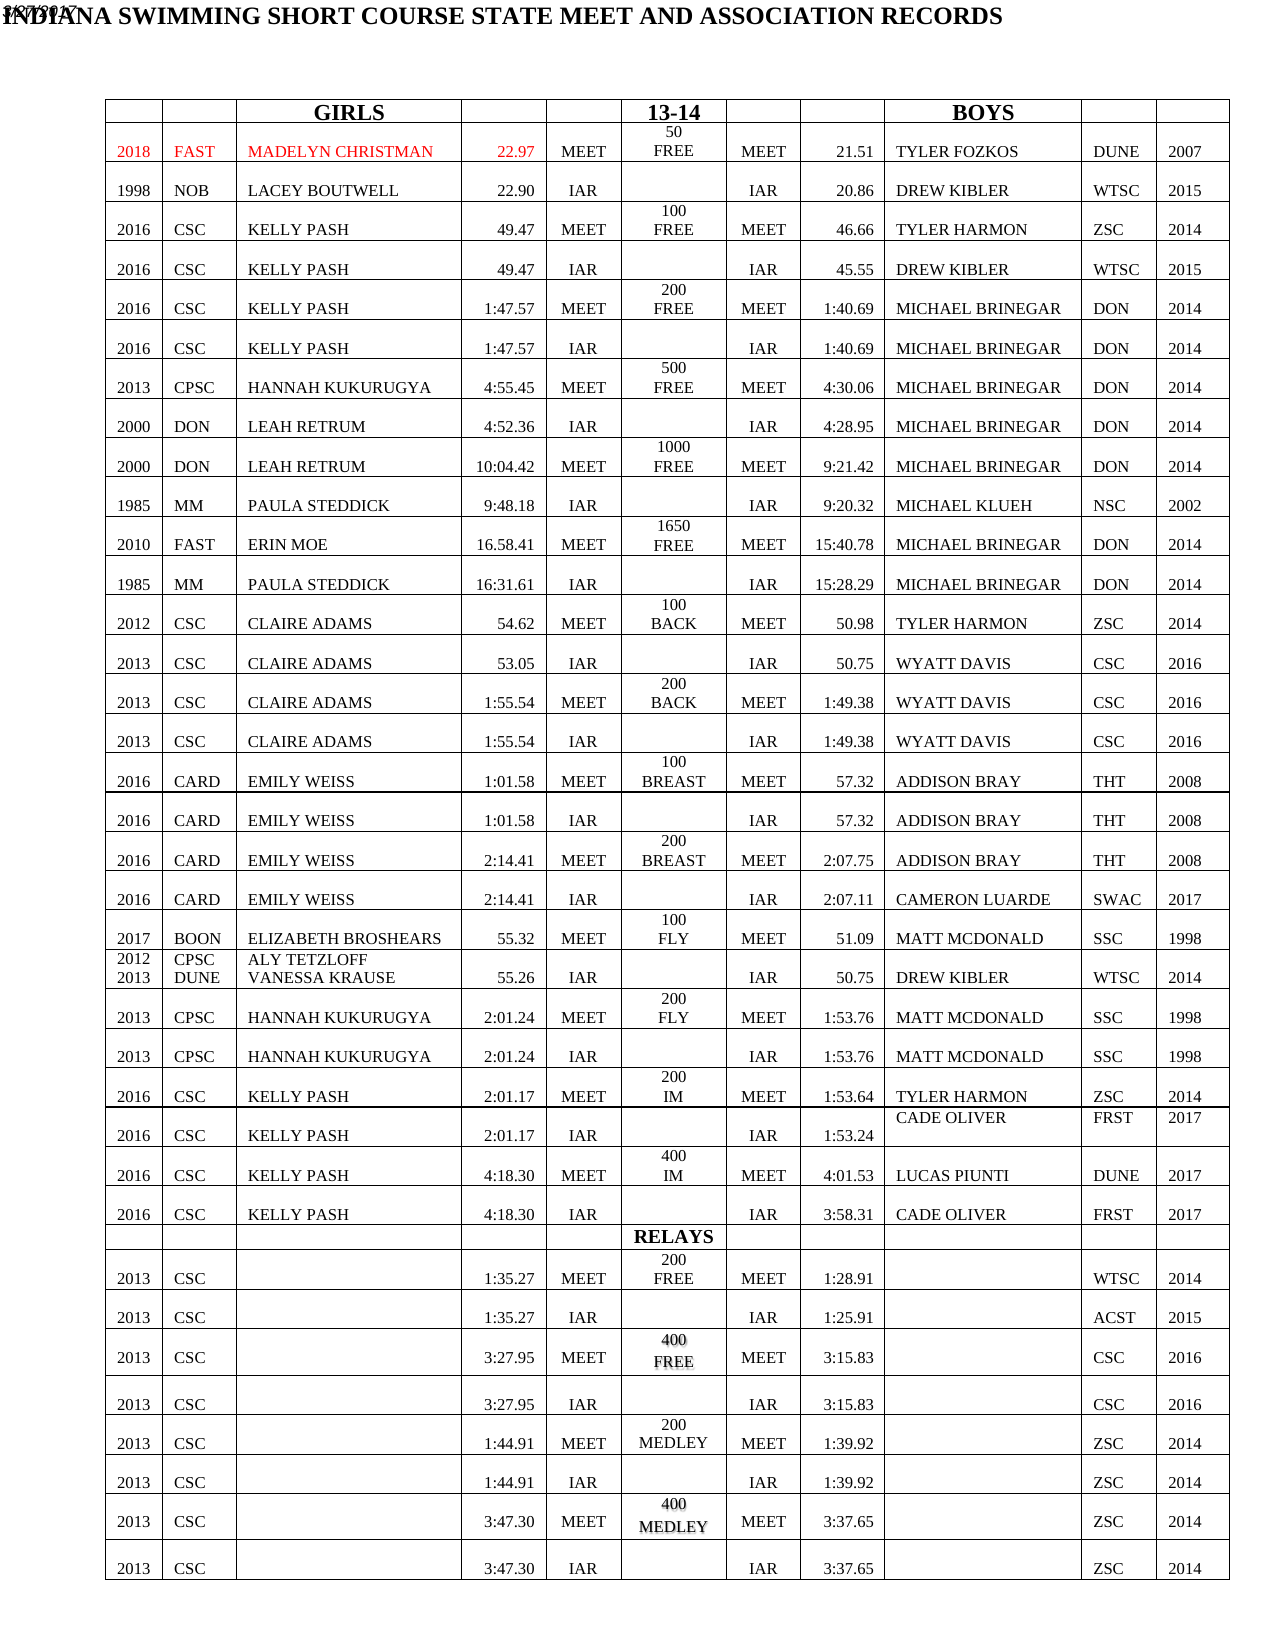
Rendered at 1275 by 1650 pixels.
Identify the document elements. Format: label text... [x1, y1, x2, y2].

table_cell CARD [163, 832, 236, 870]
table_cell MICHAEL BRINEGAR [885, 517, 1081, 555]
table_cell KELLY PASH [237, 1068, 461, 1106]
table_cell EMILY WEISS [237, 871, 461, 909]
table_cell 50 FREE [622, 123, 726, 161]
table_header [801, 100, 884, 122]
table_cell [885, 1290, 1081, 1328]
table_cell IAR [547, 1540, 621, 1579]
table_cell 1985 [106, 556, 162, 594]
table_cell IAR [547, 1186, 621, 1224]
table_cell DON [1082, 359, 1156, 397]
table_cell CSC [163, 1415, 236, 1453]
table_cell IAR [547, 635, 621, 673]
table_cell HANNAH KUKURUGYA [237, 359, 461, 397]
table_cell 3:37.65 [801, 1494, 884, 1539]
table_cell 57.32 [801, 753, 884, 791]
table_cell 2016 [106, 1186, 162, 1224]
table_cell KELLY PASH [237, 280, 461, 319]
table_cell 3:37.65 [801, 1540, 884, 1579]
table_cell WYATT DAVIS [885, 635, 1081, 673]
table_cell PAULA STEDDICK [237, 556, 461, 594]
table_cell 4:52.36 [462, 399, 546, 437]
table_cell IAR [547, 241, 621, 279]
table_cell 400 MEDLEY [622, 1494, 726, 1539]
table_cell 200 FREE [622, 1250, 726, 1289]
table_cell 2016 [106, 871, 162, 909]
table_cell [622, 793, 726, 831]
table_cell 1:35.27 [462, 1250, 546, 1289]
table_cell MEET [727, 1415, 800, 1453]
table_cell 4:55.45 [462, 359, 546, 397]
table_cell IAR [547, 1455, 621, 1493]
table_cell IAR [547, 1290, 621, 1328]
table_cell [622, 162, 726, 201]
table_cell BOON [163, 910, 236, 949]
table_cell 2017 [1157, 1186, 1229, 1224]
table_cell 2014 [1157, 399, 1229, 437]
table_cell 54.62 [462, 595, 546, 634]
table_cell 1:28.91 [801, 1250, 884, 1289]
table_cell [1082, 1225, 1156, 1249]
table_cell [622, 320, 726, 358]
table_cell 100 FLY [622, 910, 726, 949]
table_cell MEET [547, 1415, 621, 1453]
table_cell [237, 1225, 461, 1249]
table_cell EMILY WEISS [237, 832, 461, 870]
table_cell [106, 1225, 162, 1249]
table_cell [885, 1225, 1081, 1249]
table_header [1082, 100, 1156, 122]
table_cell DON [1082, 280, 1156, 319]
table_cell MICHAEL BRINEGAR [885, 359, 1081, 397]
table_cell [237, 1329, 461, 1375]
table_cell 46.66 [801, 202, 884, 240]
table_cell SSC [1082, 989, 1156, 1028]
table_cell 2:14.41 [462, 871, 546, 909]
table_cell 2014 [1157, 556, 1229, 594]
table_cell 2012 2013 [106, 950, 162, 988]
table_cell 2013 [106, 1376, 162, 1414]
table_cell DREW KIBLER [885, 950, 1081, 988]
table_cell 200 IM [622, 1068, 726, 1106]
table_cell MEET [727, 989, 800, 1028]
table_cell WYATT DAVIS [885, 714, 1081, 752]
table_cell NOB [163, 162, 236, 201]
table_cell CARD [163, 871, 236, 909]
table_cell MEET [547, 674, 621, 713]
table_cell MICHAEL BRINEGAR [885, 320, 1081, 358]
table_cell CSC [1082, 1376, 1156, 1414]
table_cell MEET [727, 1147, 800, 1185]
table_cell 3:15.83 [801, 1329, 884, 1375]
table_header 13-14 [622, 100, 726, 122]
table_cell 4:18.30 [462, 1147, 546, 1185]
table_cell 2017 [1157, 1108, 1229, 1146]
table_cell [727, 1225, 800, 1249]
table_cell 3:58.31 [801, 1186, 884, 1224]
table_cell CSC [163, 241, 236, 279]
table_cell CSC [163, 1250, 236, 1289]
table_cell ZSC [1082, 595, 1156, 634]
table_cell 200 BREAST [622, 832, 726, 870]
table_cell ALY TETZLOFF VANESSA KRAUSE [237, 950, 461, 988]
table_cell ACST [1082, 1290, 1156, 1328]
table_cell [547, 1225, 621, 1249]
table_cell IAR [727, 635, 800, 673]
table_cell 2016 [1157, 674, 1229, 713]
table_cell 21.51 [801, 123, 884, 161]
table_cell CSC [163, 1108, 236, 1146]
table_cell 3:47.30 [462, 1494, 546, 1539]
table_cell IAR [727, 1108, 800, 1146]
table_cell CAMERON LUARDE [885, 871, 1081, 909]
table_cell 2016 [1157, 635, 1229, 673]
table_cell MICHAEL BRINEGAR [885, 556, 1081, 594]
table_cell 4:18.30 [462, 1186, 546, 1224]
table_cell CSC [163, 1376, 236, 1414]
table_cell DON [1082, 517, 1156, 555]
table_cell 1:01.58 [462, 753, 546, 791]
table_header [727, 100, 800, 122]
table_cell 1:40.69 [801, 320, 884, 358]
table_cell 2014 [1157, 202, 1229, 240]
table_cell 50.75 [801, 950, 884, 988]
table_cell 9:48.18 [462, 477, 546, 516]
table_cell IAR [547, 1029, 621, 1067]
table_cell MM [163, 556, 236, 594]
table_cell 2016 [106, 753, 162, 791]
table_cell 3:27.95 [462, 1376, 546, 1414]
table_cell DUNE [1082, 123, 1156, 161]
table_cell CSC [1082, 674, 1156, 713]
table_cell 3:47.30 [462, 1540, 546, 1579]
table_cell ZSC [1082, 202, 1156, 240]
table_cell TYLER FOZKOS [885, 123, 1081, 161]
table_cell MEET [547, 1329, 621, 1375]
table_cell MEET [547, 595, 621, 634]
table_cell [237, 1455, 461, 1493]
table_cell 2016 [1157, 1376, 1229, 1414]
table_cell 50.98 [801, 595, 884, 634]
table_cell IAR [727, 1455, 800, 1493]
table_cell MEET [727, 438, 800, 476]
table_cell LUCAS PIUNTI [885, 1147, 1081, 1185]
table_cell IAR [727, 714, 800, 752]
table_cell IAR [547, 320, 621, 358]
table_cell ZSC [1082, 1455, 1156, 1493]
table_cell 1:25.91 [801, 1290, 884, 1328]
table_cell THT [1082, 832, 1156, 870]
table_cell ZSC [1082, 1068, 1156, 1106]
table_cell SSC [1082, 910, 1156, 949]
table_cell 1998 [1157, 1029, 1229, 1067]
table_cell KELLY PASH [237, 241, 461, 279]
table_cell ADDISON BRAY [885, 793, 1081, 831]
table_cell HANNAH KUKURUGYA [237, 1029, 461, 1067]
table_cell IAR [547, 399, 621, 437]
table_cell CARD [163, 793, 236, 831]
table_cell 2013 [106, 1415, 162, 1453]
table_cell 2013 [106, 1455, 162, 1493]
table_cell [622, 714, 726, 752]
table_cell MEET [727, 202, 800, 240]
table_cell [237, 1494, 461, 1539]
table_cell [885, 1376, 1081, 1414]
table_cell 1985 [106, 477, 162, 516]
table_cell CSC [1082, 635, 1156, 673]
table_cell CSC [1082, 1329, 1156, 1375]
table_cell SSC [1082, 1029, 1156, 1067]
table_cell ZSC [1082, 1494, 1156, 1539]
table_cell 1:53.64 [801, 1068, 884, 1106]
table_cell 3:27.95 [462, 1329, 546, 1375]
table_cell 2014 [1157, 280, 1229, 319]
table_cell CSC [163, 1068, 236, 1106]
table_cell CSC [163, 714, 236, 752]
table_cell CPSC [163, 1029, 236, 1067]
table_cell [622, 399, 726, 437]
table_cell MEET [727, 674, 800, 713]
table_cell MEET [547, 1494, 621, 1539]
table_cell 15:40.78 [801, 517, 884, 555]
table_cell 1:47.57 [462, 280, 546, 319]
table_cell [622, 871, 726, 909]
table_cell WTSC [1082, 241, 1156, 279]
table_cell LEAH RETRUM [237, 399, 461, 437]
table_cell 2014 [1157, 1415, 1229, 1453]
table_cell 2013 [106, 1494, 162, 1539]
table_cell MATT MCDONALD [885, 910, 1081, 949]
table_cell [622, 1376, 726, 1414]
table_cell IAR [727, 1186, 800, 1224]
table_cell 200 FLY [622, 989, 726, 1028]
table_cell PAULA STEDDICK [237, 477, 461, 516]
table_cell MEET [547, 1147, 621, 1185]
table_cell 1998 [1157, 989, 1229, 1028]
table_cell MEET [727, 517, 800, 555]
table_cell 2016 [106, 1068, 162, 1106]
table_cell MICHAEL BRINEGAR [885, 399, 1081, 437]
table_cell CADE OLIVER [885, 1186, 1081, 1224]
table_cell MEET [727, 1068, 800, 1106]
table_cell 50.75 [801, 635, 884, 673]
table_cell KELLY PASH [237, 1108, 461, 1146]
table_cell MEET [727, 1329, 800, 1375]
table_cell MADELYN CHRISTMAN [237, 123, 461, 161]
table_cell 500 FREE [622, 359, 726, 397]
table_cell [622, 1455, 726, 1493]
table_cell [237, 1250, 461, 1289]
table_cell 2013 [106, 674, 162, 713]
table_cell FAST [163, 517, 236, 555]
table_cell IAR [727, 399, 800, 437]
table_cell WTSC [1082, 162, 1156, 201]
table_cell 2010 [106, 517, 162, 555]
table_cell [885, 1250, 1081, 1289]
table_cell MEET [547, 832, 621, 870]
table_cell 2008 [1157, 832, 1229, 870]
table_cell CSC [163, 595, 236, 634]
table_cell MEET [547, 517, 621, 555]
table_cell 2016 [106, 241, 162, 279]
table_cell 2015 [1157, 1290, 1229, 1328]
table_cell 2013 [106, 635, 162, 673]
table_cell [885, 1329, 1081, 1375]
table_cell IAR [727, 950, 800, 988]
table_cell DON [163, 438, 236, 476]
table_cell 200 BACK [622, 674, 726, 713]
table_cell MEET [727, 359, 800, 397]
table_cell 1:44.91 [462, 1415, 546, 1453]
table_cell CSC [163, 1455, 236, 1493]
table_cell 15:28.29 [801, 556, 884, 594]
table_cell THT [1082, 793, 1156, 831]
table_cell 1:39.92 [801, 1455, 884, 1493]
table_cell HANNAH KUKURUGYA [237, 989, 461, 1028]
table_cell 1:49.38 [801, 674, 884, 713]
table_cell ADDISON BRAY [885, 832, 1081, 870]
table_cell 2016 [1157, 714, 1229, 752]
table_cell 2014 [1157, 595, 1229, 634]
table_cell 1:35.27 [462, 1290, 546, 1328]
table_cell 2014 [1157, 1250, 1229, 1289]
table_cell 1:49.38 [801, 714, 884, 752]
table_cell MEET [547, 1068, 621, 1106]
table_cell RELAYS [622, 1225, 726, 1249]
table_cell 2:01.17 [462, 1068, 546, 1106]
table_cell MEET [547, 910, 621, 949]
table_cell MICHAEL BRINEGAR [885, 438, 1081, 476]
table_cell FRST [1082, 1186, 1156, 1224]
table_cell 1:39.92 [801, 1415, 884, 1453]
table_cell 2016 [106, 793, 162, 831]
table_cell 1:01.58 [462, 793, 546, 831]
table_cell CSC [163, 1540, 236, 1579]
table_cell IAR [547, 714, 621, 752]
table_cell WYATT DAVIS [885, 674, 1081, 713]
table_cell FAST [163, 123, 236, 161]
table_cell [622, 241, 726, 279]
table_cell 2014 [1157, 517, 1229, 555]
table_cell 2014 [1157, 1494, 1229, 1539]
table_cell 100 BACK [622, 595, 726, 634]
table_cell DUNE [1082, 1147, 1156, 1185]
table_cell MEET [727, 280, 800, 319]
table_cell IAR [547, 162, 621, 201]
table_cell 2:01.24 [462, 1029, 546, 1067]
table_cell MEET [727, 123, 800, 161]
table_cell CSC [163, 202, 236, 240]
table_cell CLAIRE ADAMS [237, 714, 461, 752]
table_cell MEET [727, 1494, 800, 1539]
table_cell IAR [727, 477, 800, 516]
table_header [1157, 100, 1229, 122]
table_cell 2017 [106, 910, 162, 949]
table_cell DON [1082, 438, 1156, 476]
table_cell MEET [727, 595, 800, 634]
table_header GIRLS [237, 100, 461, 122]
table_cell 2017 [1157, 871, 1229, 909]
table_cell 4:30.06 [801, 359, 884, 397]
table_cell 2012 [106, 595, 162, 634]
table_cell [462, 1225, 546, 1249]
table_cell 16:31.61 [462, 556, 546, 594]
table_cell 2016 [106, 320, 162, 358]
table_cell [237, 1290, 461, 1328]
table_cell ELIZABETH BROSHEARS [237, 910, 461, 949]
table_cell 2018 [106, 123, 162, 161]
table_cell 55.32 [462, 910, 546, 949]
table_cell IAR [727, 162, 800, 201]
table_cell CPSC [163, 989, 236, 1028]
table_cell KELLY PASH [237, 202, 461, 240]
table_cell 2:14.41 [462, 832, 546, 870]
table_cell CSC [163, 1329, 236, 1375]
table_cell 1:44.91 [462, 1455, 546, 1493]
table_cell CARD [163, 753, 236, 791]
table_cell 2013 [106, 1290, 162, 1328]
table_cell MEET [727, 910, 800, 949]
table_cell MEET [727, 1250, 800, 1289]
table_cell [622, 635, 726, 673]
table_header [106, 100, 162, 122]
table_cell CLAIRE ADAMS [237, 674, 461, 713]
table_cell IAR [547, 1108, 621, 1146]
table_cell 49.47 [462, 202, 546, 240]
table_cell MICHAEL BRINEGAR [885, 280, 1081, 319]
table_cell CSC [163, 320, 236, 358]
table_cell CSC [163, 1494, 236, 1539]
table_cell IAR [727, 1290, 800, 1328]
table_cell KELLY PASH [237, 1147, 461, 1185]
table_cell IAR [727, 793, 800, 831]
table_cell 2013 [106, 359, 162, 397]
table_cell MEET [547, 438, 621, 476]
table_cell 2017 [1157, 1147, 1229, 1185]
table_cell 2016 [106, 280, 162, 319]
table_cell IAR [727, 871, 800, 909]
table_cell IAR [727, 241, 800, 279]
table_cell 2016 [106, 1108, 162, 1146]
table_cell [237, 1415, 461, 1453]
table_cell TYLER HARMON [885, 202, 1081, 240]
table_cell CSC [1082, 714, 1156, 752]
table_cell [622, 1108, 726, 1146]
table_cell KELLY PASH [237, 320, 461, 358]
table_cell KELLY PASH [237, 1186, 461, 1224]
table_cell 2015 [1157, 241, 1229, 279]
table_cell MEET [547, 123, 621, 161]
table_cell 1:55.54 [462, 674, 546, 713]
table_cell 1:53.76 [801, 989, 884, 1028]
picture [662, 1540, 695, 1573]
table_cell 45.55 [801, 241, 884, 279]
table_cell SWAC [1082, 871, 1156, 909]
table_cell DON [1082, 556, 1156, 594]
table_cell [801, 1225, 884, 1249]
table_cell 2016 [106, 832, 162, 870]
table_cell 2016 [106, 202, 162, 240]
table_cell LEAH RETRUM [237, 438, 461, 476]
table_cell ERIN MOE [237, 517, 461, 555]
table_cell CPSC [163, 359, 236, 397]
table_cell 1998 [1157, 910, 1229, 949]
table_cell IAR [547, 556, 621, 594]
table_cell WTSC [1082, 950, 1156, 988]
table_cell IAR [547, 1376, 621, 1414]
table_cell CSC [163, 635, 236, 673]
table_cell DREW KIBLER [885, 162, 1081, 201]
table_cell IAR [727, 556, 800, 594]
table_cell 2:07.75 [801, 832, 884, 870]
table_cell 1:53.24 [801, 1108, 884, 1146]
table_cell MICHAEL KLUEH [885, 477, 1081, 516]
table_cell 2014 [1157, 359, 1229, 397]
table_cell 2008 [1157, 753, 1229, 791]
table_cell TYLER HARMON [885, 1068, 1081, 1106]
table_cell CPSC DUNE [163, 950, 236, 988]
table_cell MEET [727, 832, 800, 870]
table_cell THT [1082, 753, 1156, 791]
table_cell NSC [1082, 477, 1156, 516]
table_cell 200 MEDLEY [622, 1415, 726, 1453]
table_cell 2013 [106, 1540, 162, 1579]
table_cell 2014 [1157, 950, 1229, 988]
table_cell 2013 [106, 1029, 162, 1067]
table_cell 1000 FREE [622, 438, 726, 476]
table_cell [163, 1225, 236, 1249]
table_cell [885, 1415, 1081, 1453]
table_cell IAR [727, 1029, 800, 1067]
table_cell 2:01.24 [462, 989, 546, 1028]
table_cell 22.97 [462, 123, 546, 161]
table_cell IAR [547, 793, 621, 831]
table_cell 1:40.69 [801, 280, 884, 319]
table_cell [622, 1029, 726, 1067]
table_cell FRST [1082, 1108, 1156, 1146]
table_cell CSC [163, 1290, 236, 1328]
table_cell 2013 [106, 1250, 162, 1289]
table_cell ZSC [1082, 1540, 1156, 1579]
table_cell 2014 [1157, 320, 1229, 358]
table_cell 1:53.76 [801, 1029, 884, 1067]
table_cell ADDISON BRAY [885, 753, 1081, 791]
table_header [163, 100, 236, 122]
table_cell MEET [547, 359, 621, 397]
table_cell CADE OLIVER [885, 1108, 1081, 1146]
table_cell 20.86 [801, 162, 884, 201]
table_cell CSC [163, 1147, 236, 1185]
table_cell 2016 [106, 1147, 162, 1185]
table_cell ZSC [1082, 1415, 1156, 1453]
table_cell 49.47 [462, 241, 546, 279]
table_cell MM [163, 477, 236, 516]
table_cell CLAIRE ADAMS [237, 595, 461, 634]
table_cell 57.32 [801, 793, 884, 831]
table_cell [622, 1290, 726, 1328]
table_cell DON [1082, 320, 1156, 358]
table_cell MEET [547, 280, 621, 319]
table_cell 2015 [1157, 162, 1229, 201]
table_cell DON [163, 399, 236, 437]
table_cell [622, 556, 726, 594]
table_cell 200 FREE [622, 280, 726, 319]
table_cell MEET [547, 1250, 621, 1289]
table_cell 1:47.57 [462, 320, 546, 358]
table_cell 400 IM [622, 1147, 726, 1185]
table_cell CLAIRE ADAMS [237, 635, 461, 673]
table_cell IAR [727, 1540, 800, 1579]
table_header BOYS [885, 100, 1081, 122]
table_cell IAR [727, 1376, 800, 1414]
table_cell IAR [547, 950, 621, 988]
table_cell DREW KIBLER [885, 241, 1081, 279]
table_cell [885, 1455, 1081, 1493]
table_cell 1998 [106, 162, 162, 201]
table_cell DON [1082, 399, 1156, 437]
table_cell 2000 [106, 399, 162, 437]
table_cell IAR [547, 477, 621, 516]
table_cell MEET [547, 989, 621, 1028]
table_header [547, 100, 621, 122]
table_cell [622, 1186, 726, 1224]
table_cell [622, 477, 726, 516]
table_cell [885, 1494, 1081, 1539]
table_cell IAR [727, 320, 800, 358]
table_cell MEET [727, 753, 800, 791]
table_cell 2002 [1157, 477, 1229, 516]
table_cell 55.26 [462, 950, 546, 988]
table_cell 2014 [1157, 1455, 1229, 1493]
table_cell 1:55.54 [462, 714, 546, 752]
table_cell 100 FREE [622, 202, 726, 240]
table_cell 4:28.95 [801, 399, 884, 437]
table_cell TYLER HARMON [885, 595, 1081, 634]
table_cell WTSC [1082, 1250, 1156, 1289]
table_cell EMILY WEISS [237, 793, 461, 831]
table_cell MATT MCDONALD [885, 989, 1081, 1028]
table_cell 2007 [1157, 123, 1229, 161]
table_cell 100 BREAST [622, 753, 726, 791]
table_cell MEET [547, 753, 621, 791]
table_cell 2013 [106, 989, 162, 1028]
table_cell 10:04.42 [462, 438, 546, 476]
table_cell 2013 [106, 714, 162, 752]
table_cell 2016 [1157, 1329, 1229, 1375]
table_cell 2013 [106, 1329, 162, 1375]
table_cell EMILY WEISS [237, 753, 461, 791]
table_cell MATT MCDONALD [885, 1029, 1081, 1067]
table_cell 9:21.42 [801, 438, 884, 476]
table_cell 400 FREE [622, 1329, 726, 1375]
table_cell 2:01.17 [462, 1108, 546, 1146]
table_cell [237, 1540, 461, 1579]
table_cell CSC [163, 674, 236, 713]
table_header [462, 100, 546, 122]
table_cell 16.58.41 [462, 517, 546, 555]
table_cell 1650 FREE [622, 517, 726, 555]
table_cell 2:07.11 [801, 871, 884, 909]
table_cell MEET [547, 202, 621, 240]
table_cell LACEY BOUTWELL [237, 162, 461, 201]
table_cell [885, 1540, 1081, 1579]
table_cell 4:01.53 [801, 1147, 884, 1185]
table_cell [237, 1376, 461, 1414]
table_cell 2014 [1157, 438, 1229, 476]
table_cell [622, 1540, 726, 1579]
table_cell 3:15.83 [801, 1376, 884, 1414]
table_cell 22.90 [462, 162, 546, 201]
table_cell CSC [163, 280, 236, 319]
table_cell 51.09 [801, 910, 884, 949]
table_cell 53.05 [462, 635, 546, 673]
table_cell 2000 [106, 438, 162, 476]
table_cell [1157, 1225, 1229, 1249]
table_cell [622, 950, 726, 988]
table_cell 2014 [1157, 1068, 1229, 1106]
table_cell IAR [547, 871, 621, 909]
table_cell CSC [163, 1186, 236, 1224]
table_cell 2014 [1157, 1540, 1229, 1579]
table_cell 2008 [1157, 793, 1229, 831]
table_cell 9:20.32 [801, 477, 884, 516]
